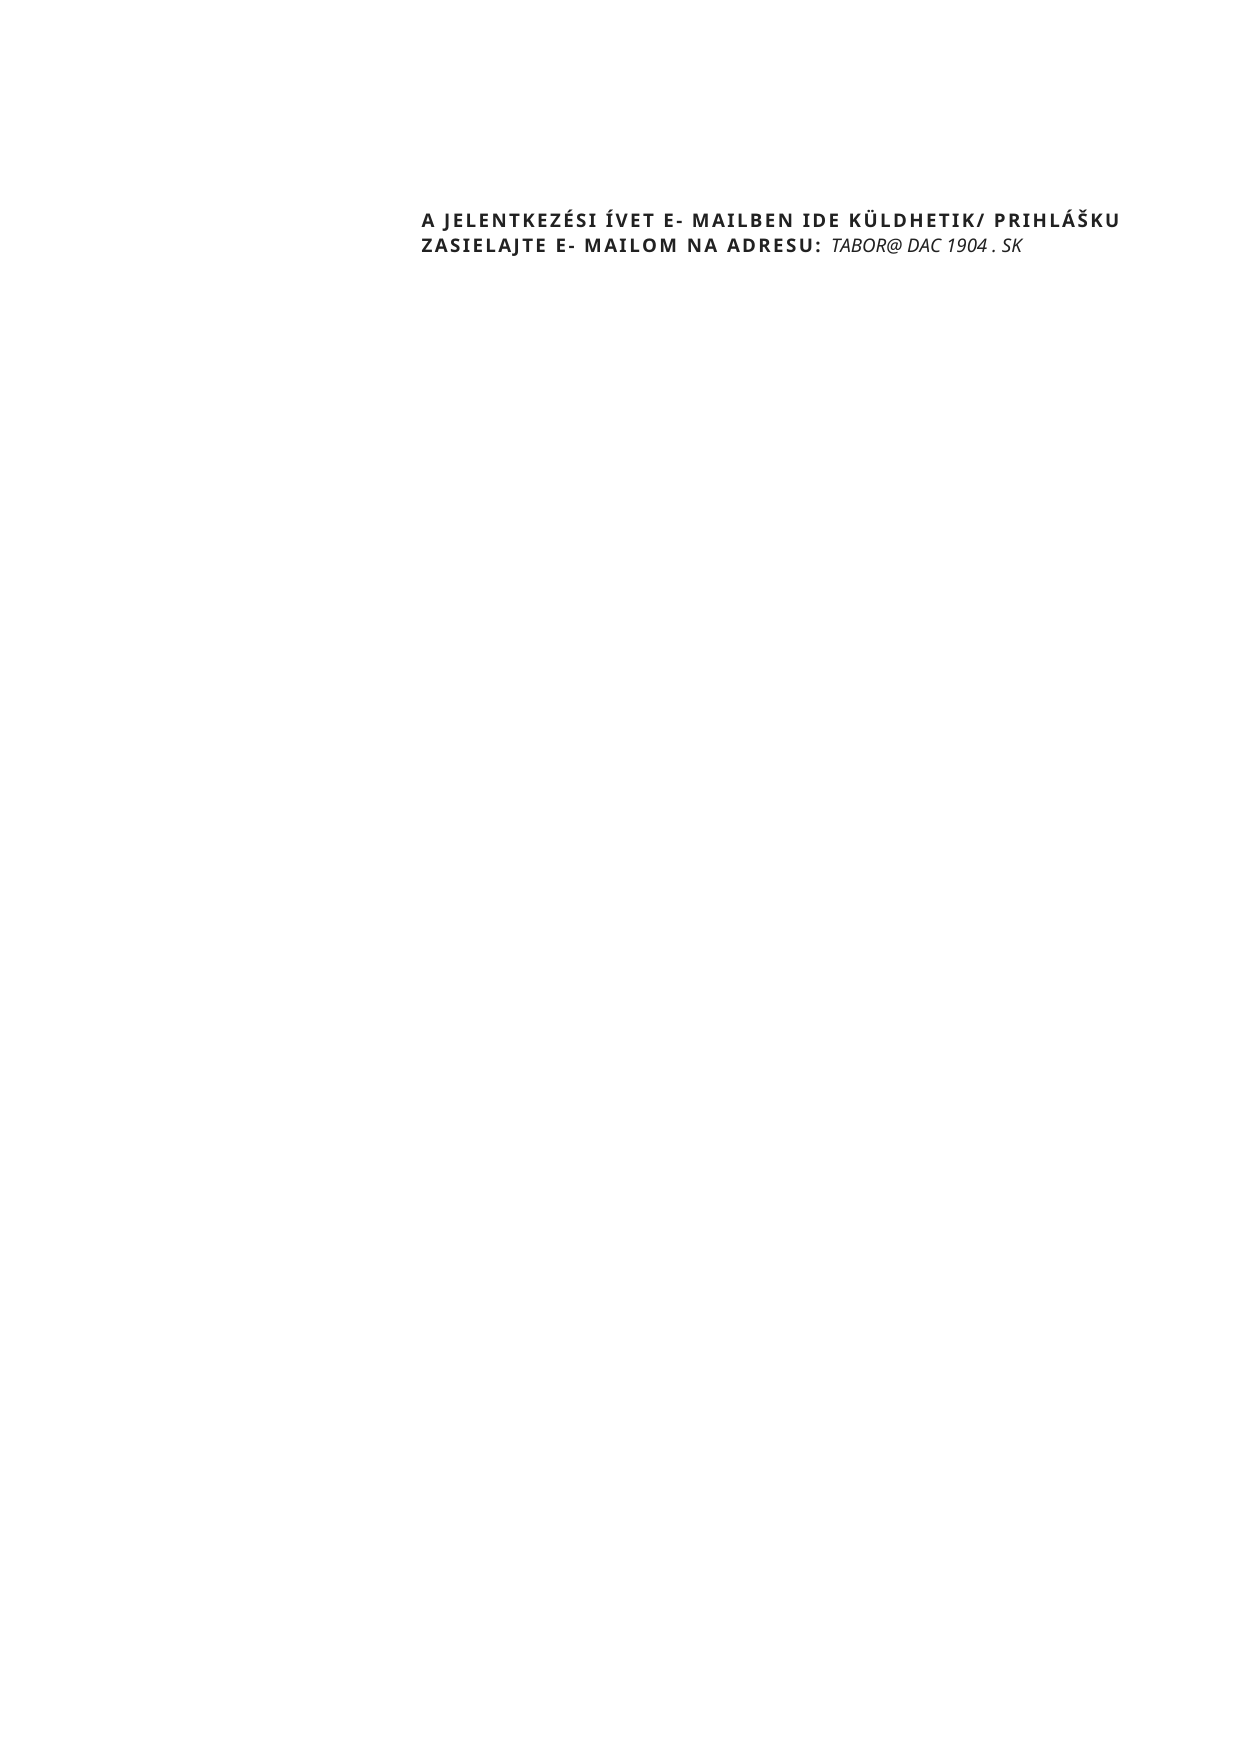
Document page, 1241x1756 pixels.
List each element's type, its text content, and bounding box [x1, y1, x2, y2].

text A JELENTKEZÉSI ÍVET E- MAILBEN IDE KÜLDHETIK/ PRIHLÁŠKU ZASIELAJTE E- MAILOM NA ADRESU: TABOR@ DAC 1904 . SK [421, 207, 1201, 258]
